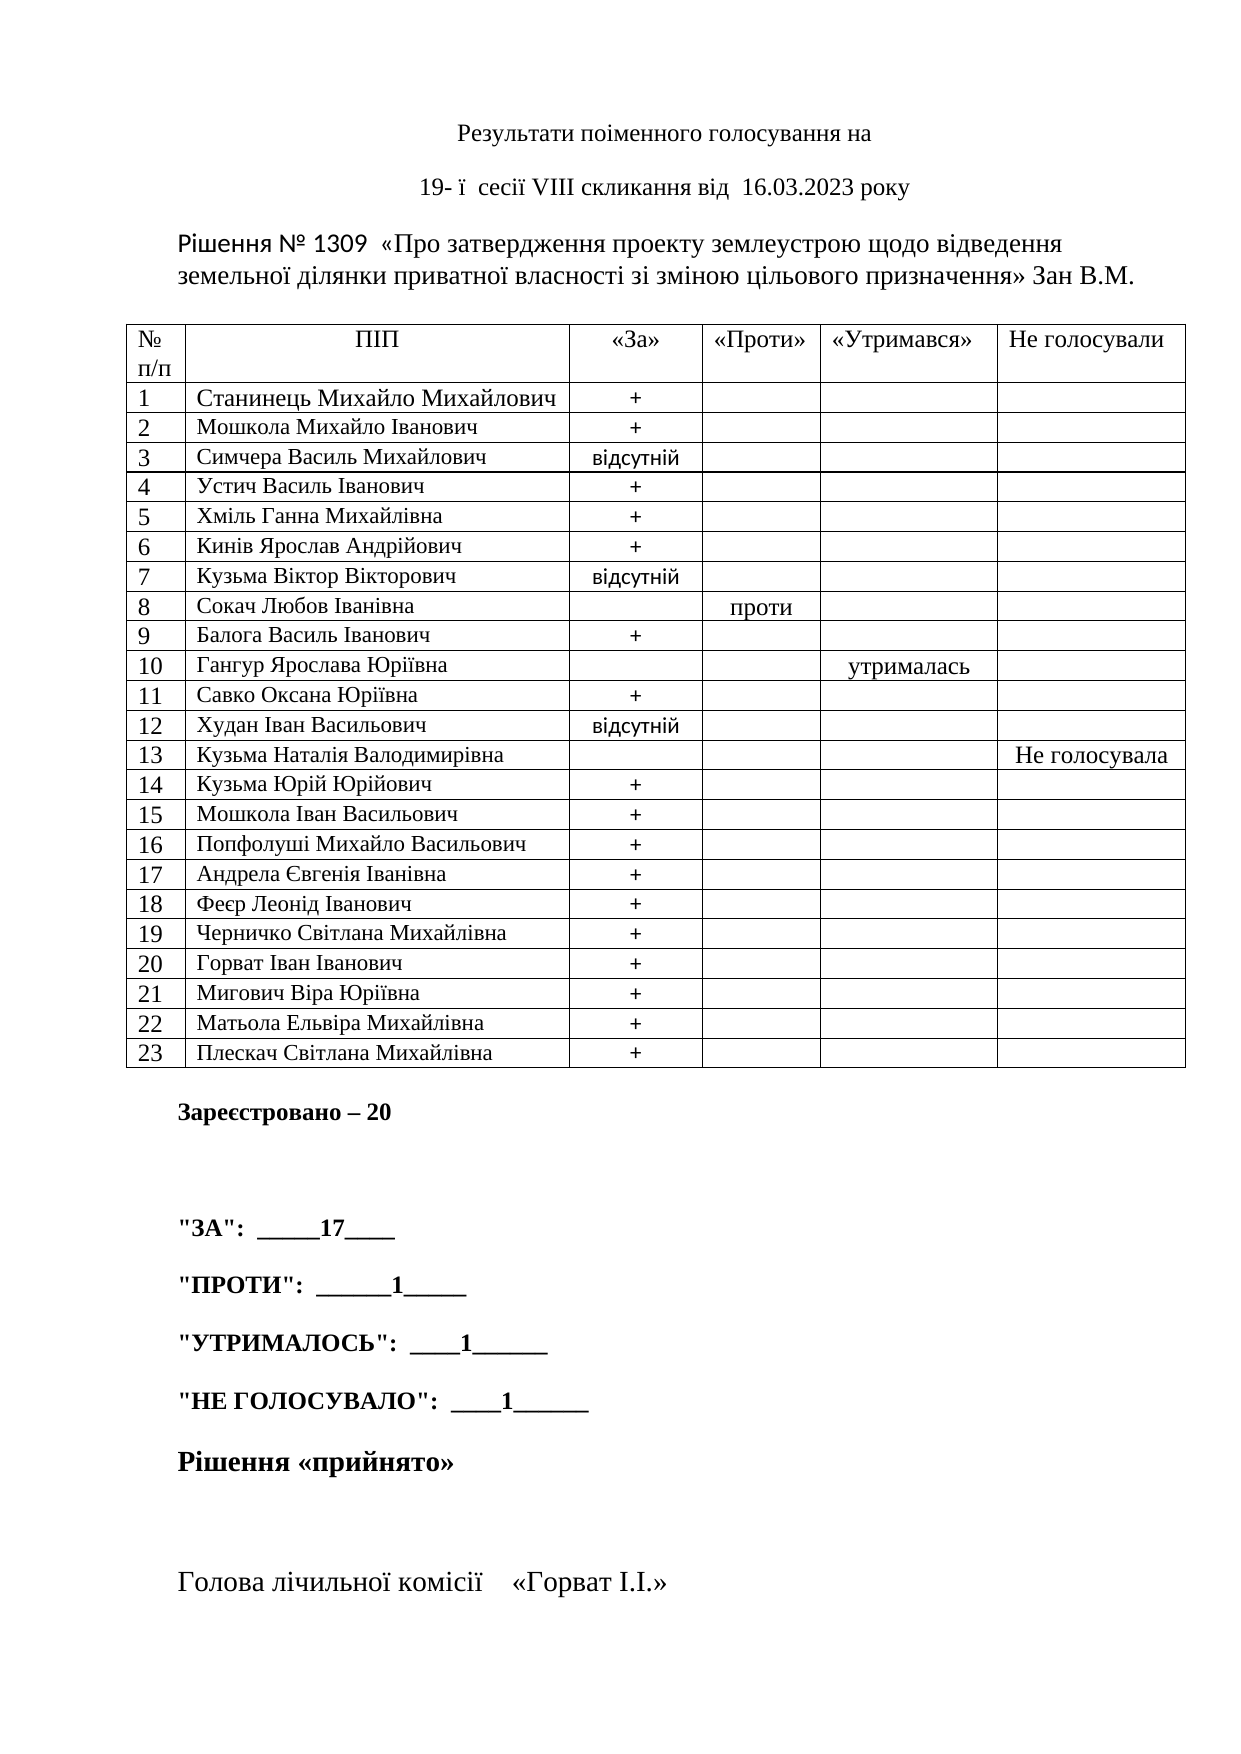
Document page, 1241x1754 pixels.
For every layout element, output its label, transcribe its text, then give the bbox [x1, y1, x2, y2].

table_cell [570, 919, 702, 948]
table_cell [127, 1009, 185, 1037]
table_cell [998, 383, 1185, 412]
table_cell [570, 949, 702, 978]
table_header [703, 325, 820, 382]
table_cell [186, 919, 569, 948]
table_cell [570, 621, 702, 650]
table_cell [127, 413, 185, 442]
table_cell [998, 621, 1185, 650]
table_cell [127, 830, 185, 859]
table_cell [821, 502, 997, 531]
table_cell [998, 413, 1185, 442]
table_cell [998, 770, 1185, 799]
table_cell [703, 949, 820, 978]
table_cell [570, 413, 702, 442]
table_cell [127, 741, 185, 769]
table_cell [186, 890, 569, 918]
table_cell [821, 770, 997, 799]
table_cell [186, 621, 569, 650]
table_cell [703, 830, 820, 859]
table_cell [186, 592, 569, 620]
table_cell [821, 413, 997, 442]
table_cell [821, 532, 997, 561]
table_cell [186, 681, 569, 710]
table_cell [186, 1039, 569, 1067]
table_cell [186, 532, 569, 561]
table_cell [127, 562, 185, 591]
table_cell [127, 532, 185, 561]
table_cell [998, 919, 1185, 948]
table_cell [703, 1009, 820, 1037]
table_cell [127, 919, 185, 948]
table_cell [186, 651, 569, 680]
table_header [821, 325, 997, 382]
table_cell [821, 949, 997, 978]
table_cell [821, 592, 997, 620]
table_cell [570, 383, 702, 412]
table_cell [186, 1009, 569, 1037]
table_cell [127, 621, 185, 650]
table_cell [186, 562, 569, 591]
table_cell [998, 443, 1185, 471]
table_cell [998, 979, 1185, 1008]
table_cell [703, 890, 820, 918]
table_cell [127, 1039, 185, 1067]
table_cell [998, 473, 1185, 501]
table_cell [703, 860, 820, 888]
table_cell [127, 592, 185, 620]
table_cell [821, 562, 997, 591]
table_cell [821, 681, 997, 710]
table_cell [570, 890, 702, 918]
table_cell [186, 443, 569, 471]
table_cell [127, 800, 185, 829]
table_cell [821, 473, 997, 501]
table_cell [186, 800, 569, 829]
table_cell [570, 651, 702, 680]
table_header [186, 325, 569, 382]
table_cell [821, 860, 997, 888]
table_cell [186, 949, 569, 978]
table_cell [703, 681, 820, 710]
text Зареєстровано – 20 [177, 1097, 1152, 1126]
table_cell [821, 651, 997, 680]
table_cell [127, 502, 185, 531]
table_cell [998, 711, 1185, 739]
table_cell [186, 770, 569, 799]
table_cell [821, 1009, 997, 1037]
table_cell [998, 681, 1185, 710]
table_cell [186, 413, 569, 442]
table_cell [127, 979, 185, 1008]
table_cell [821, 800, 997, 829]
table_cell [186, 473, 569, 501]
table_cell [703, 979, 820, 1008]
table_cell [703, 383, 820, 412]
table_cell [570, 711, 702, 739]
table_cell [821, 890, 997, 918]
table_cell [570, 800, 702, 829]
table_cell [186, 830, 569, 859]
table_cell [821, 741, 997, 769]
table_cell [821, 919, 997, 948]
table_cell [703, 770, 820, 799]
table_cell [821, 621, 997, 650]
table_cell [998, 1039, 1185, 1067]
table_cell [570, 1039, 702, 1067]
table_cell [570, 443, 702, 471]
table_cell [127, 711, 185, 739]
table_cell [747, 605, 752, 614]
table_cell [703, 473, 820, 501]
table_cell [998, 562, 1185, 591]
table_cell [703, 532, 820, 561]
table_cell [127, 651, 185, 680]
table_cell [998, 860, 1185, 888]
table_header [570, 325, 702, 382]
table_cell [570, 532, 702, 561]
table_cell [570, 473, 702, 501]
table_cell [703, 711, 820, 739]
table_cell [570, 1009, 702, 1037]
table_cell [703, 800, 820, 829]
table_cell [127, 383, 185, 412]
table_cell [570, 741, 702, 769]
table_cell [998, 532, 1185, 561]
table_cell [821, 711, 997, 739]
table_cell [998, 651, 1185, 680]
text 19- ї сесії VІІІ скликання від 16.03.2023 року [177, 172, 1152, 201]
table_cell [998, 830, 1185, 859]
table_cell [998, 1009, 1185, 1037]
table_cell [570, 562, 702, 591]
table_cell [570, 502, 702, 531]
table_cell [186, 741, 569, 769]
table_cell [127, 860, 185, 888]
text Результати поіменного голосування на [177, 118, 1152, 147]
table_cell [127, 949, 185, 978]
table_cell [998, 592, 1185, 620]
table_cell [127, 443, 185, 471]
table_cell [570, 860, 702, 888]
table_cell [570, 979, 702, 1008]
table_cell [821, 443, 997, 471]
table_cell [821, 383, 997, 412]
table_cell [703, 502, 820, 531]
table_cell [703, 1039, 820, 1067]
text "ЗА": _____17____ [177, 1213, 1152, 1241]
text Рішення № 1309 «Про затвердження проекту землеустрою щодо відведення земельної ділянки приватної власності зі зміною цільового призначення» Зан В.М. [177, 226, 1152, 290]
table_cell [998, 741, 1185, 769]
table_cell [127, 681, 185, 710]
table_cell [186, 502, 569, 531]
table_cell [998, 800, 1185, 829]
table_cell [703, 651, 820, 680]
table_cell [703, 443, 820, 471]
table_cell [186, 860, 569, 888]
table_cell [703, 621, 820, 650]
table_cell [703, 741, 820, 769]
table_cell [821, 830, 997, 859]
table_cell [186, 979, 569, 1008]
text Голова лічильної комісії «Горват І.І.» [177, 1564, 1152, 1598]
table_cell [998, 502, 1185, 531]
text "ПРОТИ": ______1_____ [177, 1271, 1152, 1299]
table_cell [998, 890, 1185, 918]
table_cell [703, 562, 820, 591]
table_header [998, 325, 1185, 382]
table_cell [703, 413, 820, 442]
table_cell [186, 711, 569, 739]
text Рішення «прийнято» [177, 1444, 1152, 1478]
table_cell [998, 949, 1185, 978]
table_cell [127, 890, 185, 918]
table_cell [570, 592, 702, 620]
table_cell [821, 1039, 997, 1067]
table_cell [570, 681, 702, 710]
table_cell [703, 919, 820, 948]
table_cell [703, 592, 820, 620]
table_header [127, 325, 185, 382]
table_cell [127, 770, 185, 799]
text "НЕ ГОЛОСУВАЛО": ____1______ [177, 1386, 1152, 1415]
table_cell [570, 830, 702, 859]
text "УТРИМАЛОСЬ": ____1______ [177, 1328, 1152, 1357]
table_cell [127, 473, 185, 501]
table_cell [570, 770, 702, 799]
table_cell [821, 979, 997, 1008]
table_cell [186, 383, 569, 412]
